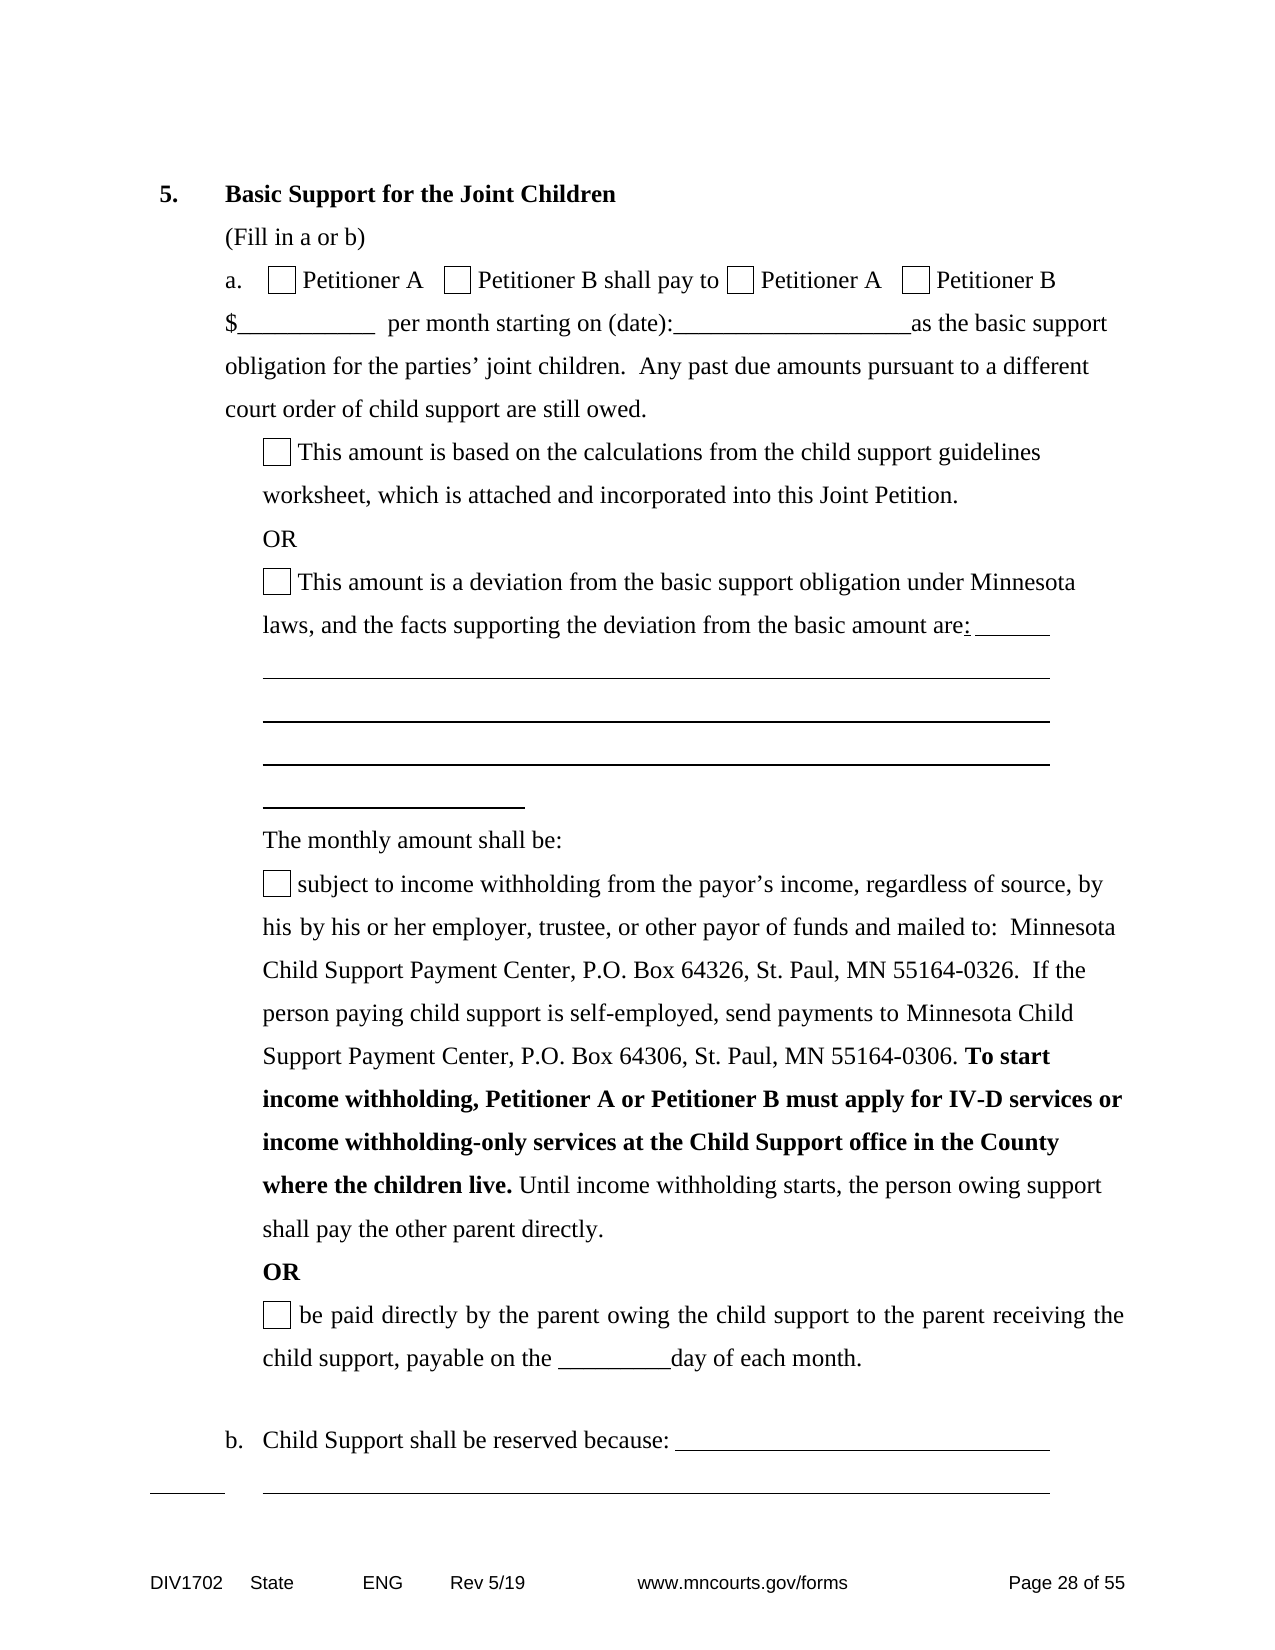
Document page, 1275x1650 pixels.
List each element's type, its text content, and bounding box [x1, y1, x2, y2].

text a. Petitioner A Petitioner B shall pay to Petitioner A Petitioner B $___________ per month starting on (date):___________________as the basic support obligation for the parties’ joint children. Any past due amounts pursuant to a different court order of child support are still owed. [150, 265, 1125, 423]
text subject to income withholding from the payor’s income, regardless of source, by his by his or her employer, trustee, or other payor of funds and mailed to: Minnesota Child Support Payment Center, P.O. Box 64326, St. Paul, MN 55164-0326. If the person paying child support is self-employed, send payments to Minnesota Child Support Payment Center, P.O. Box 64306, St. Paul, MN 55164-0306. To start income withholding, Petitioner A or Petitioner B must apply for IV-D services or income withholding-only services at the Child Support office in the County where the children live. Until income withholding starts, the person owing support shall pay the other parent directly. [262, 869, 1125, 1242]
text The monthly amount shall be: [150, 826, 1125, 854]
text This amount is a deviation from the basic support obligation under Minnesota laws, and the facts supporting the deviation from the basic amount are: [262, 567, 1125, 811]
text This amount is based on the calculations from the child support guidelines worksheet, which is attached and incorporated into this Joint Petition. OR [262, 437, 1125, 552]
text OR [150, 1257, 1125, 1286]
text (Fill in a or b) [159, 222, 1125, 251]
text 5. Basic Support for the Joint Children [159, 179, 1125, 207]
text be paid directly by the parent owing the child support to the parent receiving the child support, payable on the _________day of each month. [262, 1300, 1125, 1372]
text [150, 1425, 1125, 1497]
